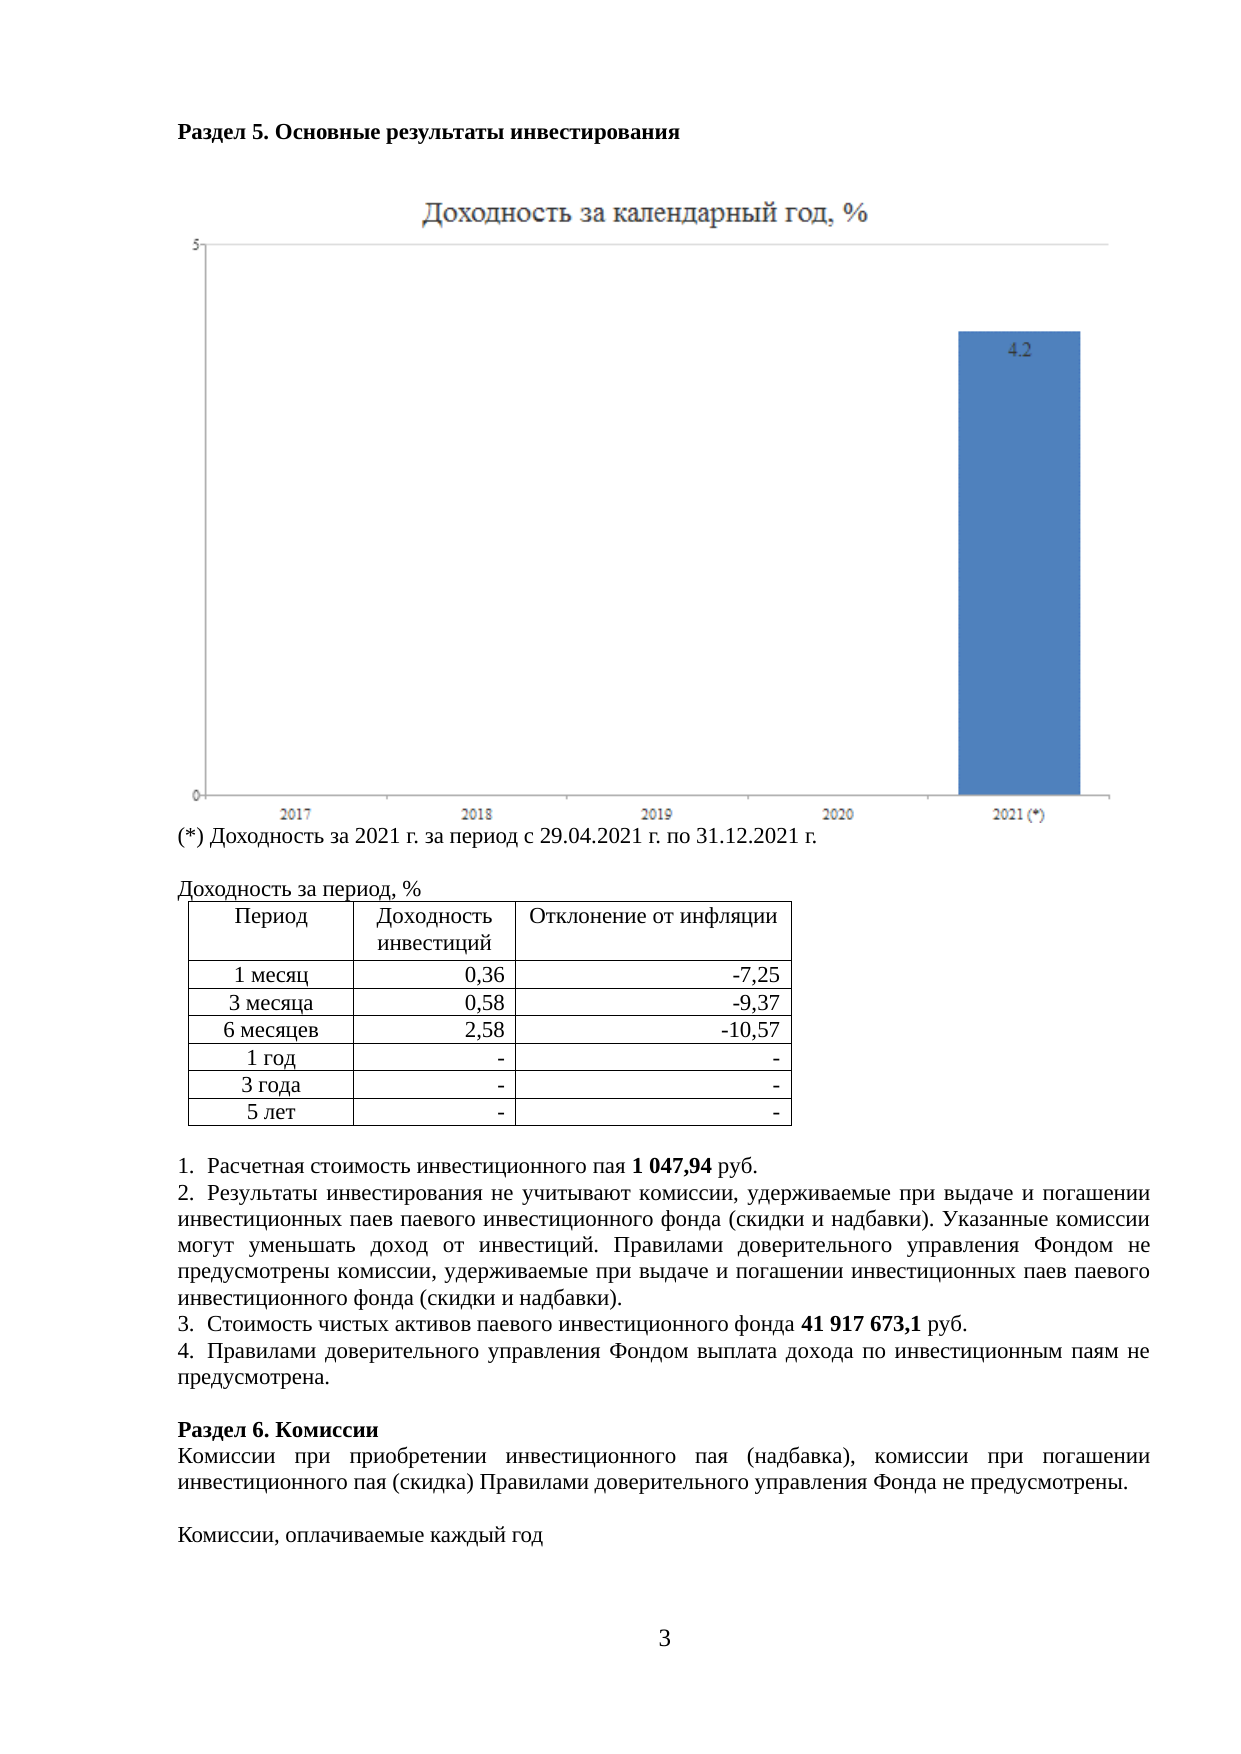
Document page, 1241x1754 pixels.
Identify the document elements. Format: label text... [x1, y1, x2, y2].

text Доходность за период, % [177, 875, 1152, 901]
table_header Период [189, 902, 353, 960]
table_cell - [516, 1071, 791, 1097]
text Раздел 5. Основные результаты инвестирования [177, 118, 1152, 144]
text Раздел 6. Комиссии [177, 1416, 1152, 1442]
table_cell -7,25 [516, 961, 791, 988]
table_cell 1 год [189, 1044, 353, 1070]
list Стоимость чистых активов паевого инвестиционного фонда 41 917 673,1 руб. [177, 1310, 1152, 1337]
table_cell 3 года [189, 1071, 353, 1097]
table_cell -9,37 [516, 989, 791, 1015]
table_header Доходность инвестиций [354, 902, 515, 960]
text Комиссии при приобретении инвестиционного пая (надбавка), комиссии при погашении инвестиционного пая (скидка) Правилами доверительного управления Фонда не предусмотрены. [177, 1442, 1152, 1495]
table_cell - [354, 1071, 515, 1097]
table_cell 6 месяцев [189, 1016, 353, 1043]
table_cell 2,58 [354, 1016, 515, 1043]
table_cell -10,57 [516, 1016, 791, 1043]
list Правилами доверительного управления Фондом выплата дохода по инвестиционным паям не предусмотрена. [177, 1337, 1152, 1389]
table_cell - [354, 1099, 515, 1125]
table_cell 5 лет [189, 1099, 353, 1125]
list Расчетная стоимость инвестиционного пая 1 047,94 руб. [177, 1152, 1152, 1178]
list Результаты инвестирования не учитывают комиссии, удерживаемые при выдаче и погашении инвестиционных паев паевого инвестиционного фонда (скидки и надбавки). Указанные комиссии могут уменьшать доход от инвестиций. Правилами доверительного управления Фондом не предусмотрены комиссии, удерживаемые при выдаче и погашении инвестиционных паев паевого инвестиционного фонда (скидки и надбавки). [177, 1178, 1152, 1310]
table_cell - [516, 1099, 791, 1125]
table_cell 0,36 [354, 961, 515, 988]
table_cell - [516, 1044, 791, 1070]
table_cell 1 месяц [189, 961, 353, 988]
table_cell - [354, 1044, 515, 1070]
table_cell 3 месяца [189, 989, 353, 1015]
table_cell 0,58 [354, 989, 515, 1015]
text (*) Доходность за 2021 г. за период с 29.04.2021 г. по 31.12.2021 г. [177, 822, 1152, 848]
table_header Отклонение от инфляции [516, 902, 791, 960]
text Комиссии, оплачиваемые каждый год [177, 1521, 1152, 1547]
picture [177, 197, 1115, 823]
